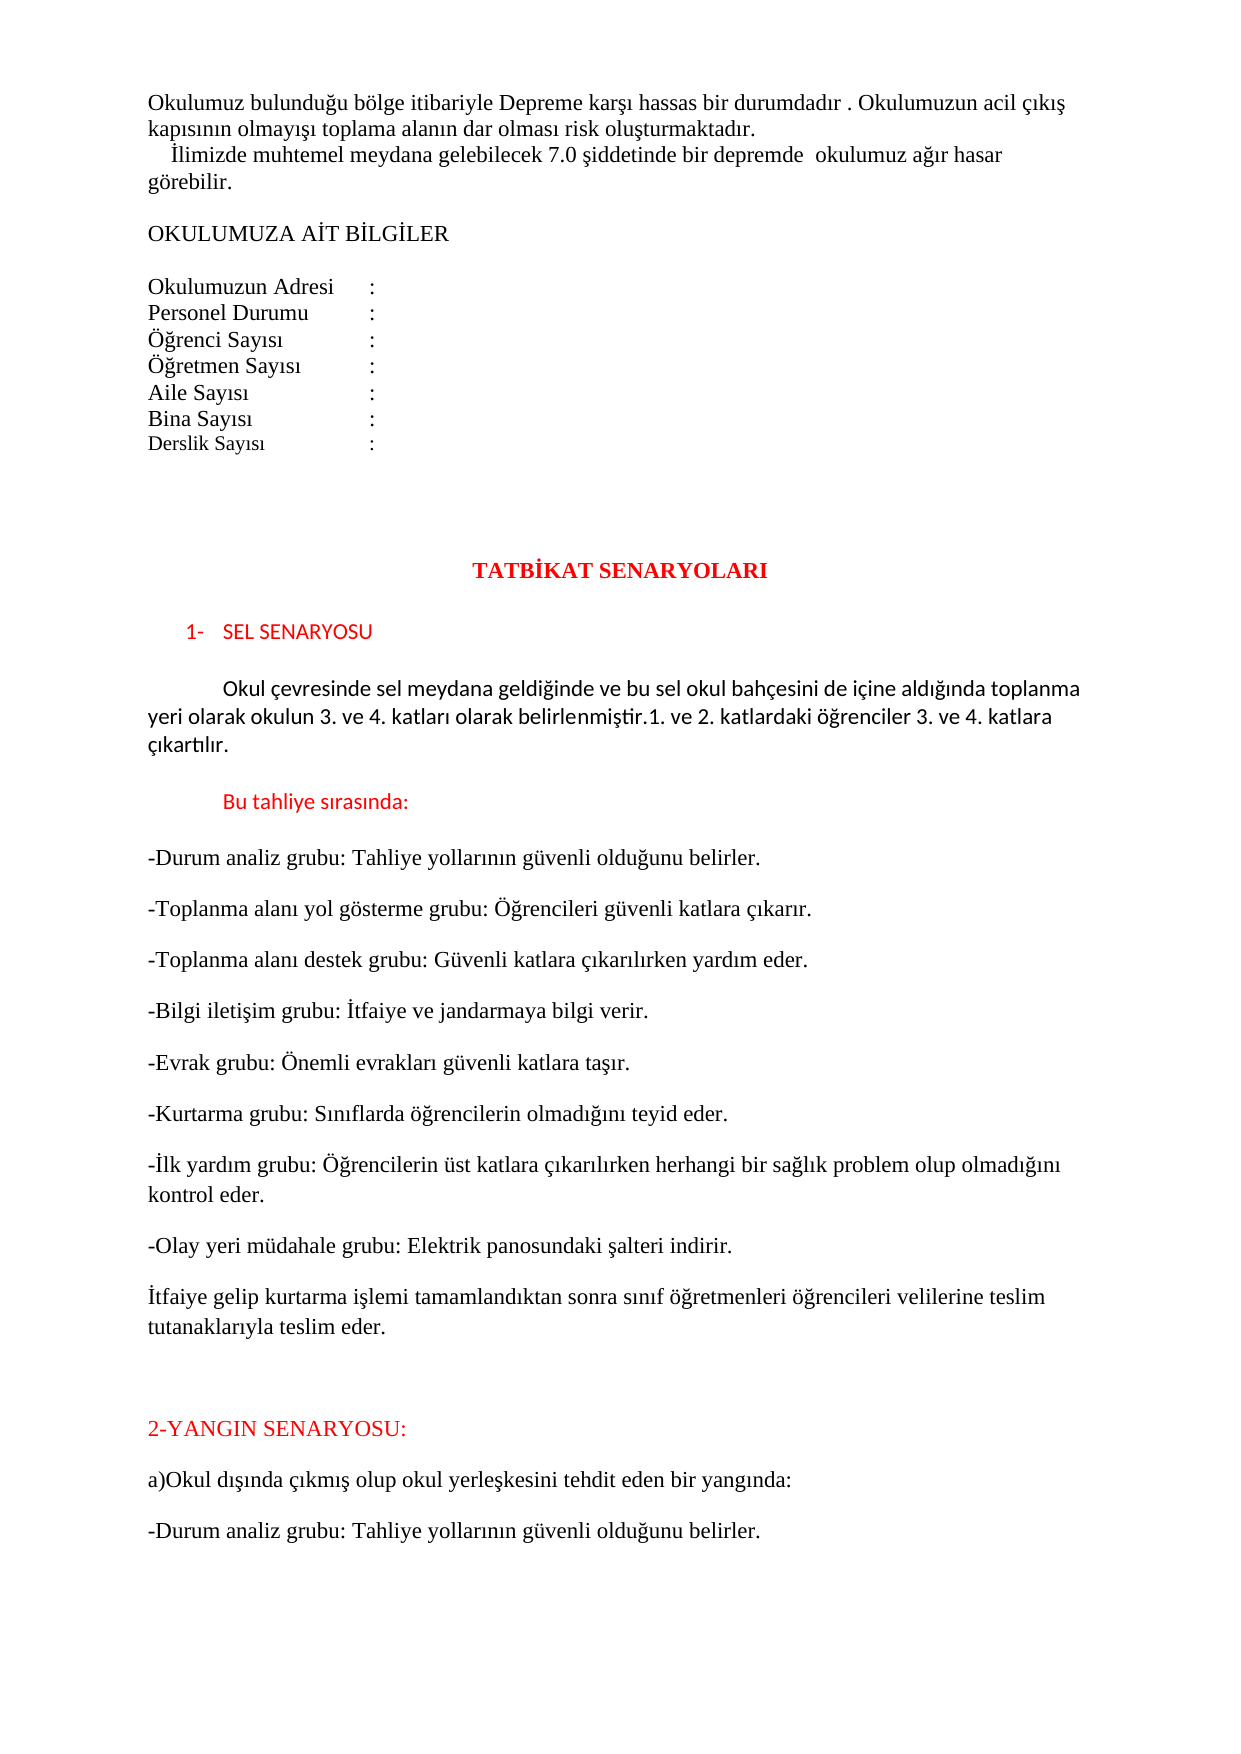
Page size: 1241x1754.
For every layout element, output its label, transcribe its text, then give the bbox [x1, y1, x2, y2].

text -İlk yardım grubu: Öğrencilerin üst katlara çıkarılırken herhangi bir sağlık problem olup olmadığını kontrol eder. [148, 1151, 1093, 1207]
text Derslik Sayısı : [148, 431, 1093, 455]
text Personel Durumu : [148, 299, 1093, 326]
text Bina Sayısı : [148, 405, 1093, 431]
text -Evrak grubu: Önemli evrakları güvenli katlara taşır. [148, 1048, 1093, 1075]
text Öğretmen Sayısı : [148, 352, 1093, 378]
text -Durum analiz grubu: Tahliye yollarının güvenli olduğunu belirler. [148, 1517, 1093, 1544]
text -Bilgi iletişim grubu: İtfaiye ve jandarmaya bilgi verir. [148, 997, 1093, 1024]
text -Durum analiz grubu: Tahliye yollarının güvenli olduğunu belirler. [148, 844, 1093, 871]
text a)Okul dışında çıkmış olup okul yerleşkesini tehdit eden bir yangında: [148, 1466, 1093, 1493]
list Okul çevresinde sel meydana geldiğinde ve bu sel okul bahçesini de içine aldığında toplanma yeri olarak okulun 3. ve 4. katları olarak belirlenmiştir.1. ve 2. katlardaki öğrenciler 3. ve 4. katlara çıkartılır. [148, 674, 1093, 758]
text İlimizde muhtemel meydana gelebilecek 7.0 şiddetinde bir depremde okulumuz ağır hasar görebilir. [148, 141, 1093, 194]
text 2-YANGIN SENARYOSU: [148, 1415, 1093, 1442]
text -Toplanma alanı destek grubu: Güvenli katlara çıkarılırken yardım eder. [148, 946, 1093, 973]
text Aile Sayısı : [148, 378, 1093, 405]
text Okulumuzun Adresi : [148, 273, 1093, 299]
text Öğrenci Sayısı : [148, 326, 1093, 352]
text Okulumuz bulunduğu bölge itibariyle Depreme karşı hassas bir durumdadır . Okulumuzun acil çıkış kapısının olmayışı toplama alanın dar olması risk oluşturmaktadır. [148, 89, 1093, 141]
text -Kurtarma grubu: Sınıflarda öğrencilerin olmadığını teyid eder. [148, 1099, 1093, 1126]
text OKULUMUZA AİT BİLGİLER [148, 220, 1093, 247]
text İtfaiye gelip kurtarma işlemi tamamlandıktan sonra sınıf öğretmenleri öğrencileri velilerine teslim tutanaklarıyla teslim eder. [148, 1283, 1093, 1339]
text TATBİKAT SENARYOLARI [148, 557, 1093, 584]
text -Toplanma alanı yol gösterme grubu: Öğrencileri güvenli katlara çıkarır. [148, 895, 1093, 922]
list SEL SENARYOSU [185, 617, 1093, 645]
list Bu tahliye sırasında: [148, 787, 1093, 815]
text -Olay yeri müdahale grubu: Elektrik panosundaki şalteri indirir. [148, 1232, 1093, 1258]
